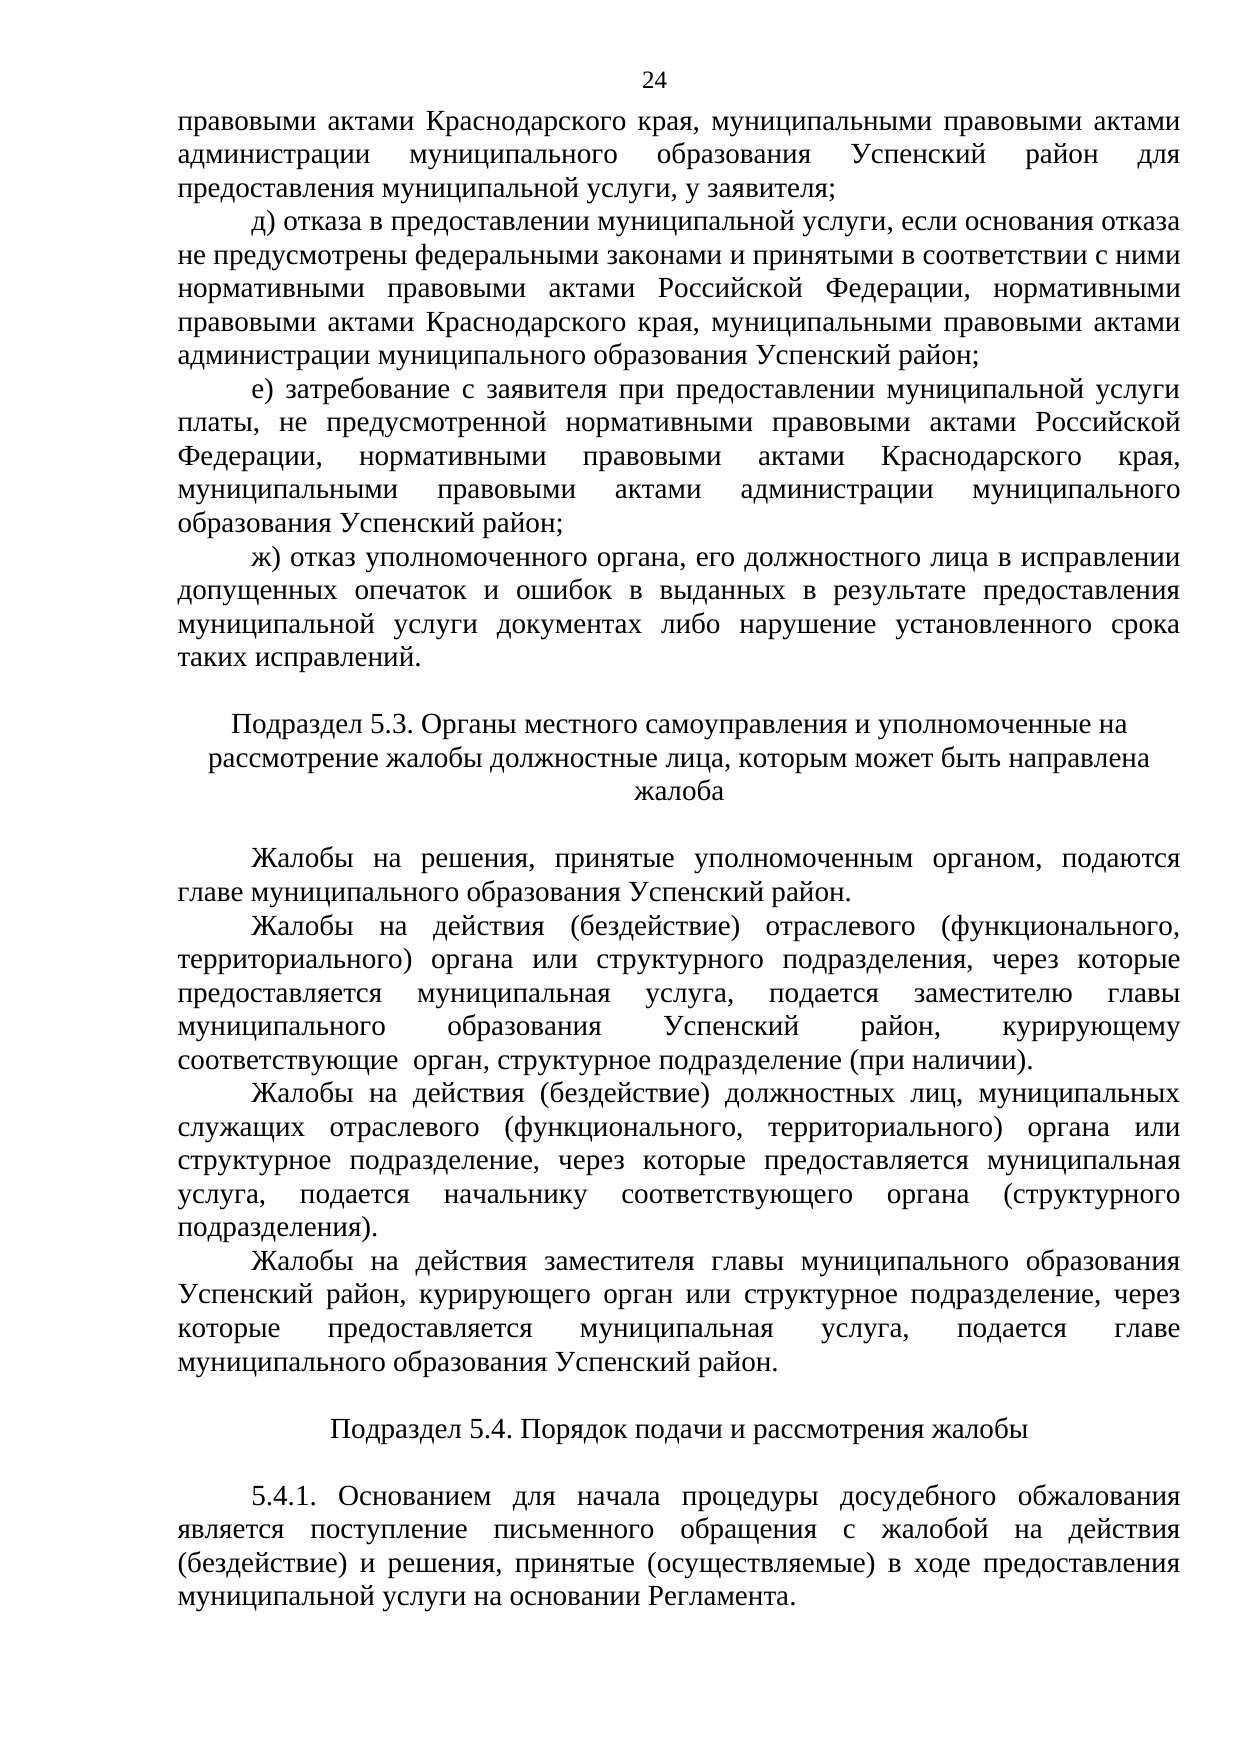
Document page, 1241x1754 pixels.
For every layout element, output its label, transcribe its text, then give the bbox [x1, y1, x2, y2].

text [177, 103, 1181, 203]
text Жалобы на действия заместителя главы муниципального образования Успенский район, курирующего орган или структурное подразделение, через которые предоставляется муниципальная услуга, подается главе муниципального образования Успенский район. [177, 1243, 1181, 1377]
text Жалобы на решения, принятые уполномоченным органом, подаются главе муниципального образования Успенский район. [177, 841, 1181, 908]
text д) отказа в предоставлении муниципальной услуги, если основания отказа не предусмотрены федеральными законами и принятыми в соответствии с ними нормативными правовыми актами Российской Федерации, нормативными правовыми актами Краснодарского края, муниципальными правовыми актами администрации муниципального образования Успенский район; [177, 203, 1181, 371]
text 5.4.1. Основанием для начала процедуры досудебного обжалования является поступление письменного обращения с жалобой на действия (бездействие) и решения, принятые (осуществляемые) в ходе предоставления муниципальной услуги на основании Регламента. [177, 1478, 1181, 1612]
text Жалобы на действия (бездействие) отраслевого (функционального, территориального) органа или структурного подразделения, через которые предоставляется муниципальная услуга, подается заместителю главы муниципального образования Успенский район, курирующему соответствующие орган, структурное подразделение (при наличии). [177, 908, 1181, 1075]
text Подраздел 5.4. Порядок подачи и рассмотрения жалобы [177, 1411, 1181, 1444]
text ж) отказ уполномоченного органа, его должностного лица в исправлении допущенных опечаток и ошибок в выданных в результате предоставления муниципальной услуги документах либо нарушение установленного срока таких исправлений. [177, 539, 1181, 673]
text Жалобы на действия (бездействие) должностных лиц, муниципальных служащих отраслевого (функционального, территориального) органа или структурное подразделение, через которые предоставляется муниципальная услуга, подается начальнику соответствующего органа (структурного подразделения). [177, 1075, 1181, 1243]
text Подраздел 5.3. Органы местного самоуправления и уполномоченные на рассмотрение жалобы должностные лица, которым может быть направлена жалоба [177, 706, 1181, 807]
text е) затребование с заявителя при предоставлении муниципальной услуги платы, не предусмотренной нормативными правовыми актами Российской Федерации, нормативными правовыми актами Краснодарского края, муниципальными правовыми актами администрации муниципального образования Успенский район; [177, 371, 1181, 539]
